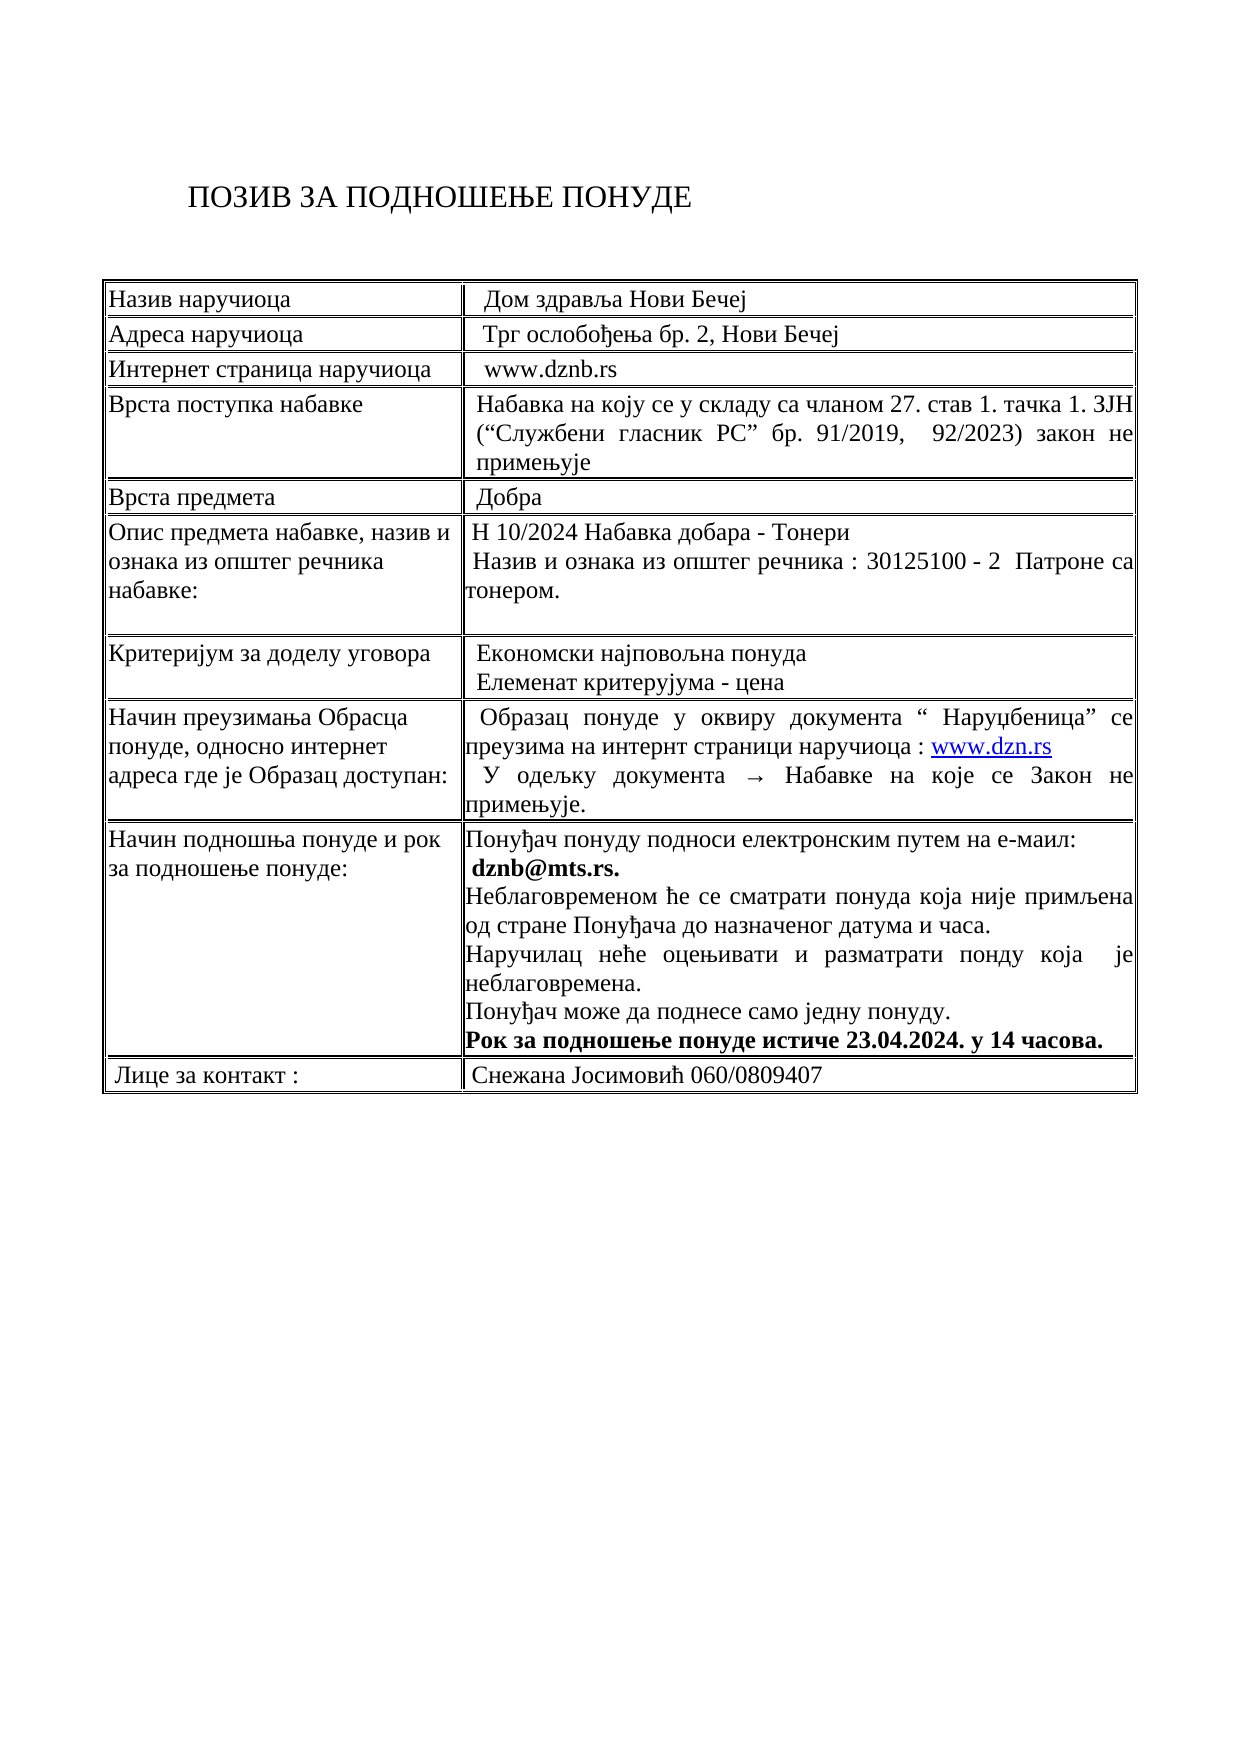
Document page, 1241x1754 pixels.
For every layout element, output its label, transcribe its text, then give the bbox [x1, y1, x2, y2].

table_cell Образац понуде у оквиру документа “ Наруџбеница” се преузима на интернт страници наручиоца : www.dzn.rs У одељку документа → Набавке на које се Закон не примењује. [463, 698, 1136, 819]
table_cell Интернет страница наручиоца [106, 350, 461, 385]
table_cell Начин преузимања Обрасца понуде, односно интернет адреса где је Образац доступан: [104, 698, 463, 819]
table_cell Опис предмета набавке, назив и ознака из општег речника набавке: [106, 513, 461, 634]
table_cell Лице за контакт : [106, 1055, 463, 1091]
table_cell Набавка на коју се у складу са чланом 27. став 1. тачка 1. ЗЈН (“Службени гласник РС” бр. 91/2019, 92/2023) закон не примењује [463, 385, 1136, 477]
table_cell Добра [465, 477, 1135, 512]
table_cell Врста поступка набавке [104, 385, 463, 477]
table_header Назив наручиоца [106, 281, 463, 314]
table_cell Врста предмета [106, 477, 461, 512]
table_cell Начин подношња понуде и рок за подношење понуде: [106, 819, 461, 1055]
table_cell Понуђач понуду подноси електронским путем на е-маил: dznb@mts.rs. Неблаговременом ће се сматрати понуда која није примљена од стране Понуђача до назначеног датума и часа. Наручилац неће оцењивати и разматрати понду која је неблаговремена. Понуђач може да поднесе само једну понуду. Рок за подношење понуде истиче 23.04.2024. у 14 часова. [465, 819, 1135, 1055]
table_cell Снежана Јосимовић 060/0809407 [463, 1055, 1135, 1091]
table_cell www.dznb.rs [465, 350, 1135, 385]
table_cell Трг ослобођења бр. 2, Нови Бечеј [465, 315, 1135, 349]
text ПОЗИВ ЗА ПОДНОШЕЊЕ ПОНУДЕ [187, 179, 1053, 215]
table_cell Адреса наручиоца [106, 315, 461, 349]
table_header Дом здравља Нови Бечеј [463, 283, 1135, 314]
table_cell Н 10/2024 Набавка добара - Тонери Назив и ознака из општег речника : 30125100 - 2 Патроне са тонером. [465, 513, 1135, 634]
table_cell Економски најповољна понуда Елеменат критерујума - цена [463, 634, 1136, 698]
table_cell Критеријум за доделу уговора [104, 634, 463, 698]
